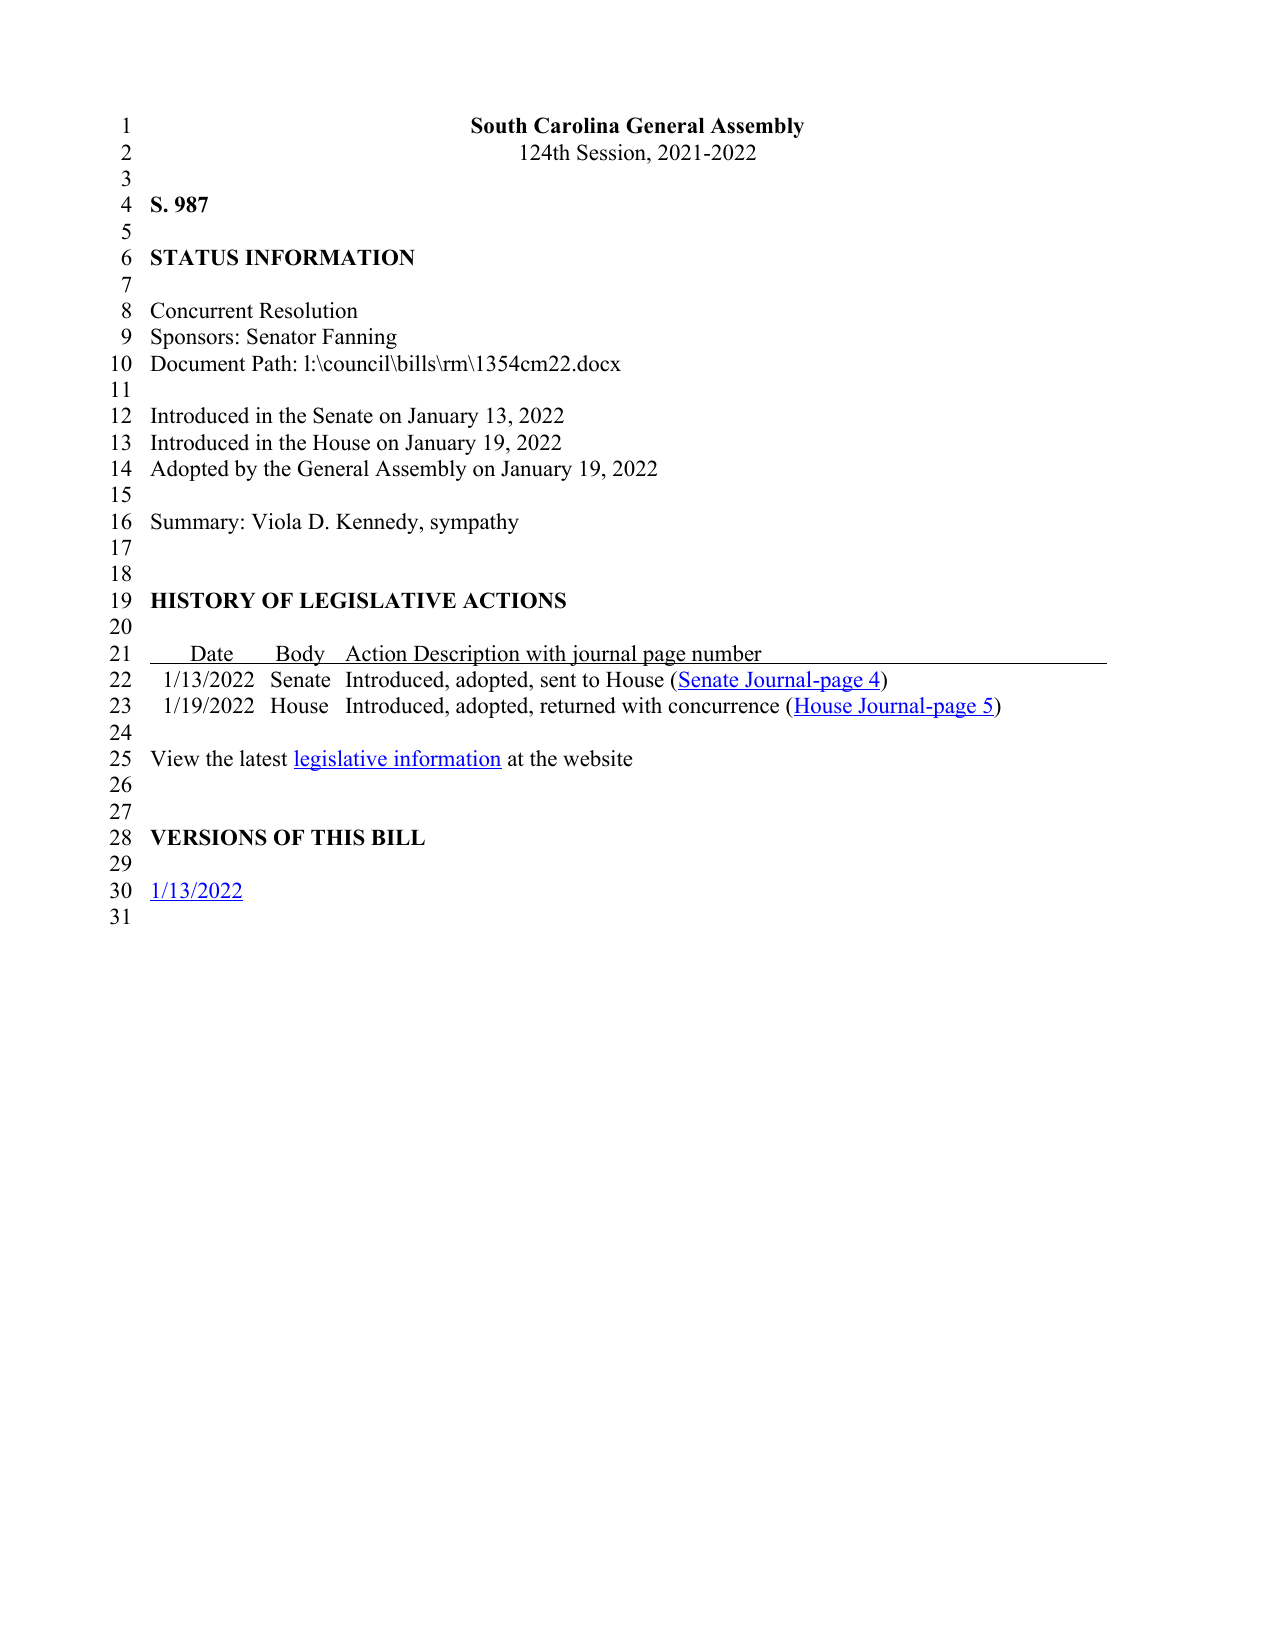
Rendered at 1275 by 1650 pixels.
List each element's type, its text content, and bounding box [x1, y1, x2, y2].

text 1/19/2022 House Introduced, adopted, returned with concurrence (House Journal-page 5) [150, 692, 1125, 719]
text 124th Session, 2021-2022 [150, 139, 1125, 165]
text Introduced in the House on January 19, 2022 [150, 429, 1125, 455]
text 1/13/2022 Senate Introduced, adopted, sent to House (Senate Journal-page 4) [150, 666, 1125, 692]
text Adopted by the General Assembly on January 19, 2022 [150, 455, 1125, 481]
text Concurrent Resolution [150, 297, 1125, 323]
text South Carolina General Assembly [150, 112, 1125, 139]
text Sponsors: Senator Fanning [150, 323, 1125, 350]
text 1/13/2022 [150, 877, 1125, 903]
text Document Path: l:\council\bills\rm\1354cm22.docx [150, 350, 1125, 376]
text View the latest legislative information at the website [150, 745, 1125, 771]
text S. 987 [150, 192, 1125, 218]
text STATUS INFORMATION [150, 244, 1125, 271]
text Date Body Action Description with journal page number [150, 639, 1125, 666]
text Introduced in the Senate on January 13, 2022 [150, 402, 1125, 429]
text VERSIONS OF THIS BILL [150, 824, 1125, 850]
text HISTORY OF LEGISLATIVE ACTIONS [150, 587, 1125, 613]
text Summary: Viola D. Kennedy, sympathy [150, 508, 1125, 534]
